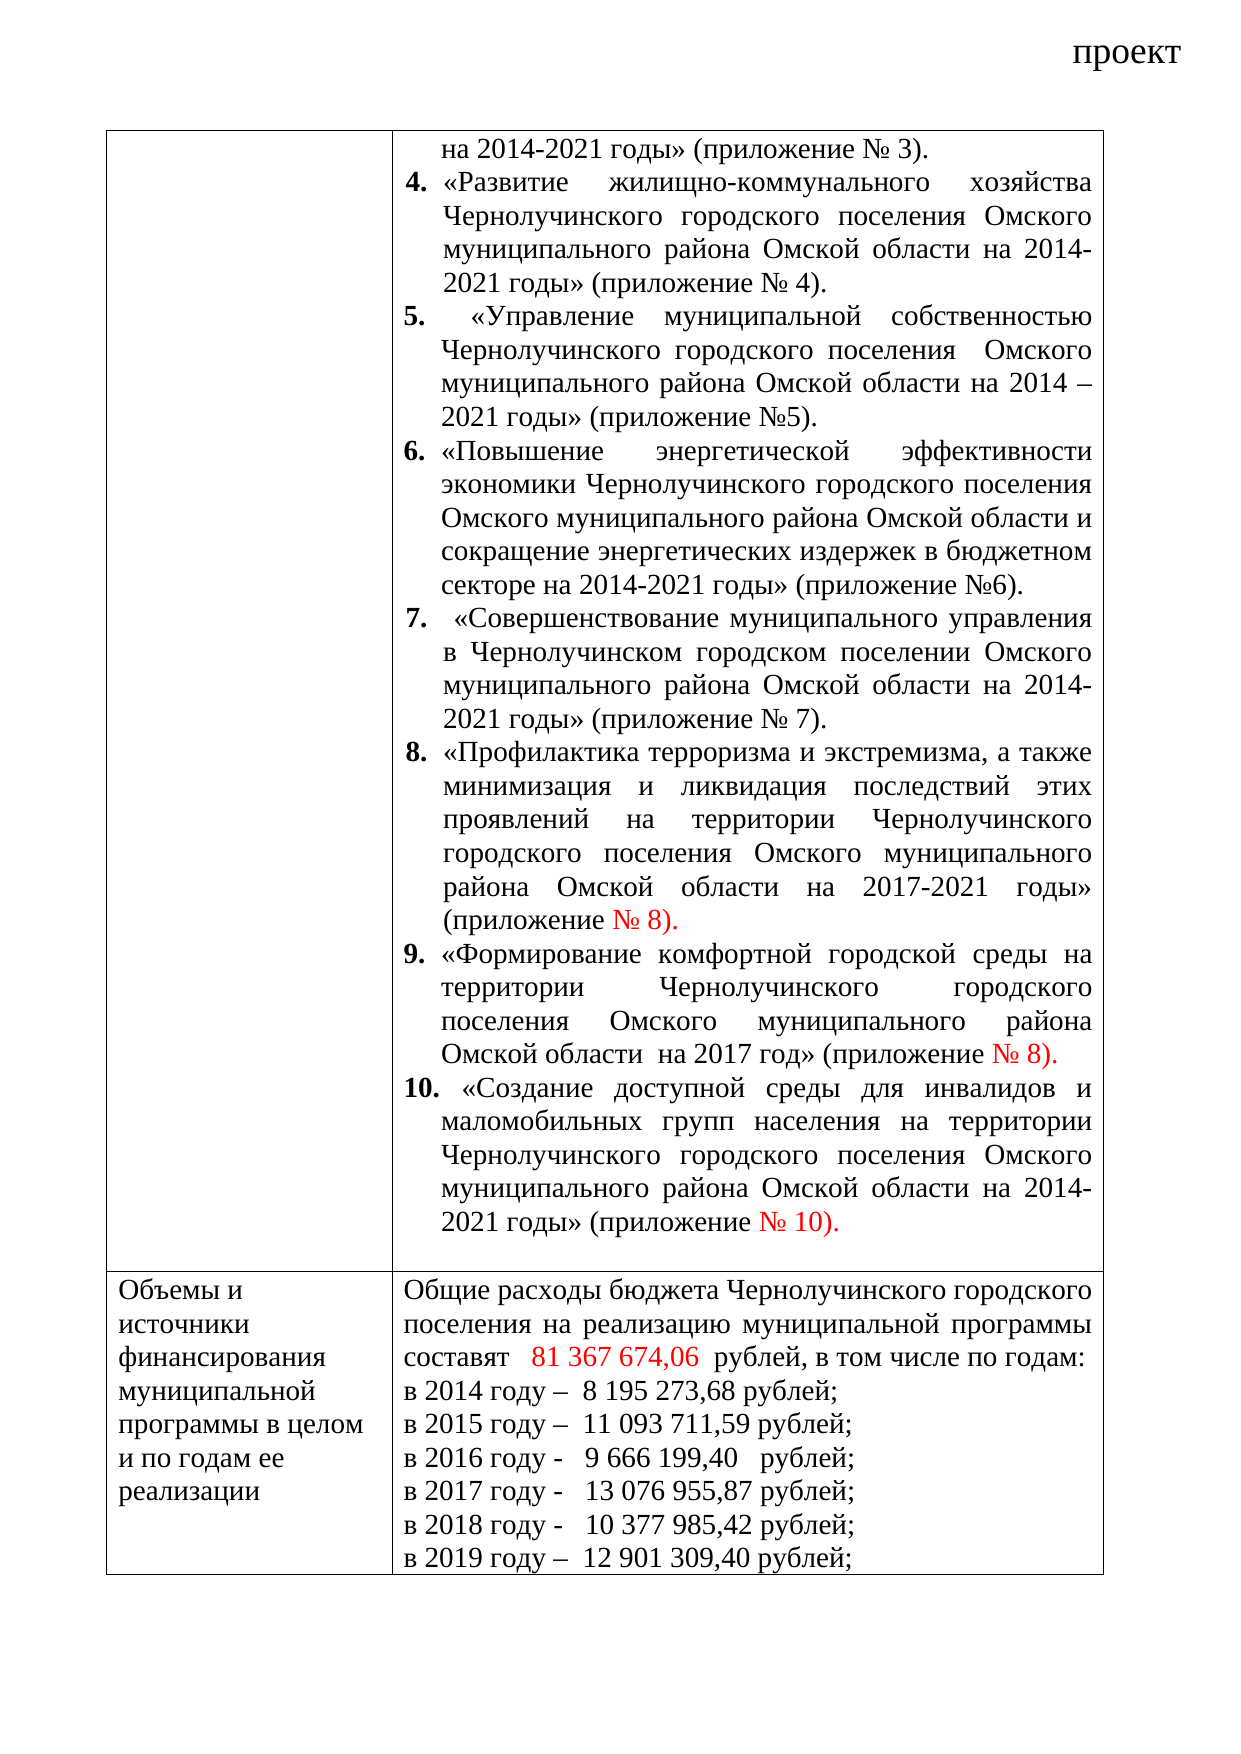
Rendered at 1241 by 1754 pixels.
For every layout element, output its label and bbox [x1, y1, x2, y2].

table_cell [107, 1272, 392, 1574]
table_cell [393, 1272, 1103, 1574]
table_cell [393, 131, 1103, 1271]
table_cell [107, 131, 392, 1271]
